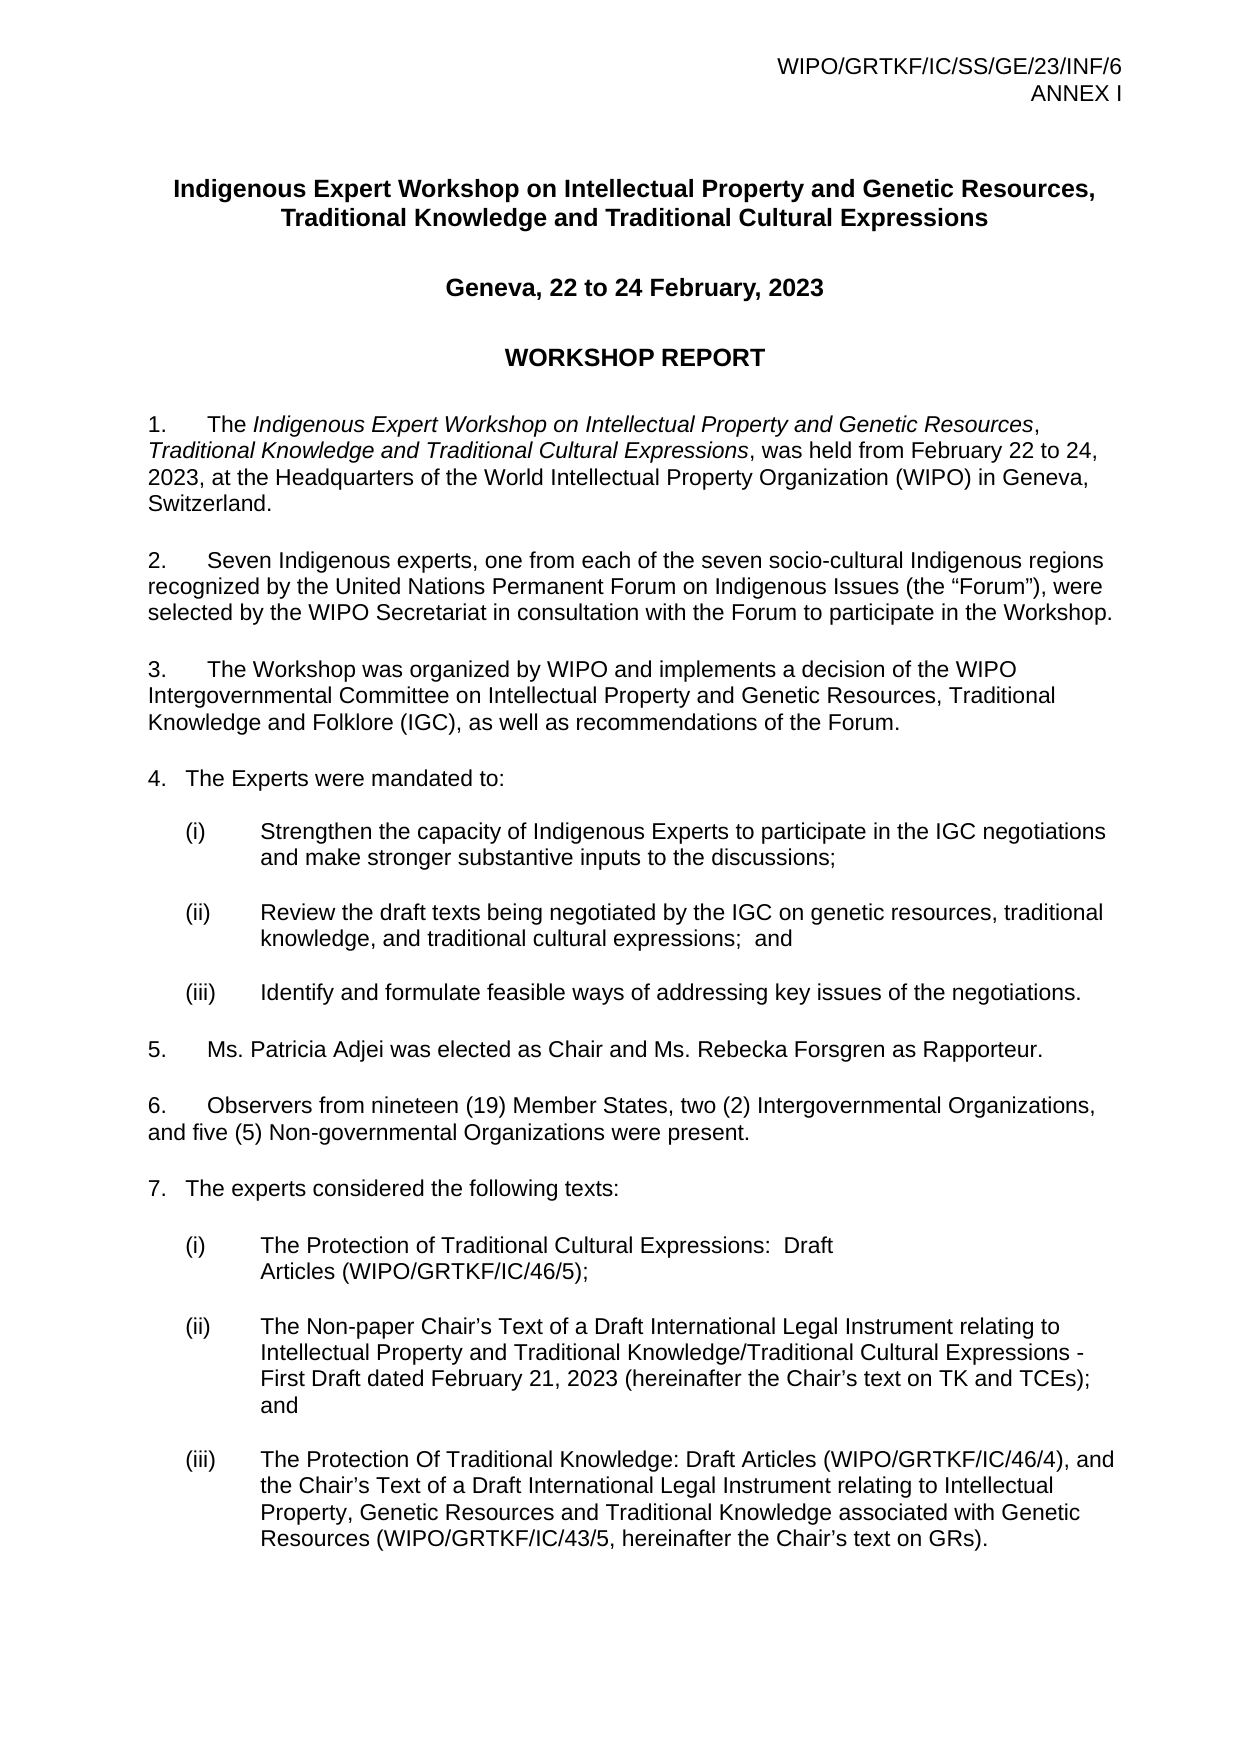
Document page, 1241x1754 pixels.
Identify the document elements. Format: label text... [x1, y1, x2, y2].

list The Non-paper Chair’s Text of a Draft International Legal Instrument relating to Intellectual Property and Traditional Knowledge/Traditional Cultural Expressions - First Draft dated February 21, 2023 (hereinafter the Chair’s text on TK and TCEs); and [185, 1313, 1122, 1446]
list The Protection of Traditional Cultural Expressions: Draft Articles (WIPO/GRTKF/IC/46/5); [185, 1232, 1122, 1313]
text WORKSHOP REPORT [148, 343, 1122, 372]
list Identify and formulate feasible ways of addressing key issues of the negotiations. [185, 979, 1122, 1006]
list Strengthen the capacity of Indigenous Experts to participate in the IGC negotiations and make stronger substantive inputs to the discussions; [185, 818, 1122, 899]
list Ms. Patricia Adjei was elected as Chair and Ms. Rebecka Forsgren as Rapporteur. [148, 1036, 1122, 1062]
text Indigenous Expert Workshop on Intellectual Property and Genetic Resources, Traditional Knowledge and Traditional Cultural Expressions [148, 174, 1122, 231]
list The Workshop was organized by WIPO and implements a decision of the WIPO Intergovernmental Committee on Intellectual Property and Genetic Resources, Traditional Knowledge and Folklore (IGC), as well as recommendations of the Forum. [148, 656, 1122, 735]
list Observers from nineteen (19) Member States, two (2) Intergovernmental Organizations, and five (5) Non-governmental Organizations were present. [148, 1092, 1122, 1145]
list The experts considered the following texts: [148, 1175, 1122, 1202]
list The Indigenous Expert Workshop on Intellectual Property and Genetic Resources, Traditional Knowledge and Traditional Cultural Expressions, was held from February 22 to 24, 2023, at the Headquarters of the World Intellectual Property Organization (WIPO) in Geneva, Switzerland. [148, 411, 1122, 516]
list The Protection Of Traditional Knowledge: Draft Articles (WIPO/GRTKF/IC/46/4), and the Chair’s Text of a Draft International Legal Instrument relating to Intellectual Property, Genetic Resources and Traditional Knowledge associated with Genetic Resources (WIPO/GRTKF/IC/43/5, hereinafter the Chair’s text on GRs). [185, 1446, 1122, 1552]
list The Experts were mandated to: [148, 765, 1122, 792]
list Review the draft texts being negotiated by the IGC on genetic resources, traditional knowledge, and traditional cultural expressions; and [185, 899, 1122, 979]
text Geneva, 22 to 24 February, 2023 [148, 273, 1122, 302]
list Seven Indigenous experts, one from each of the seven socio-cultural Indigenous regions recognized by the United Nations Permanent Forum on Indigenous Issues (the “Forum”), were selected by the WIPO Secretariat in consultation with the Forum to participate in the Workshop. [148, 547, 1122, 626]
